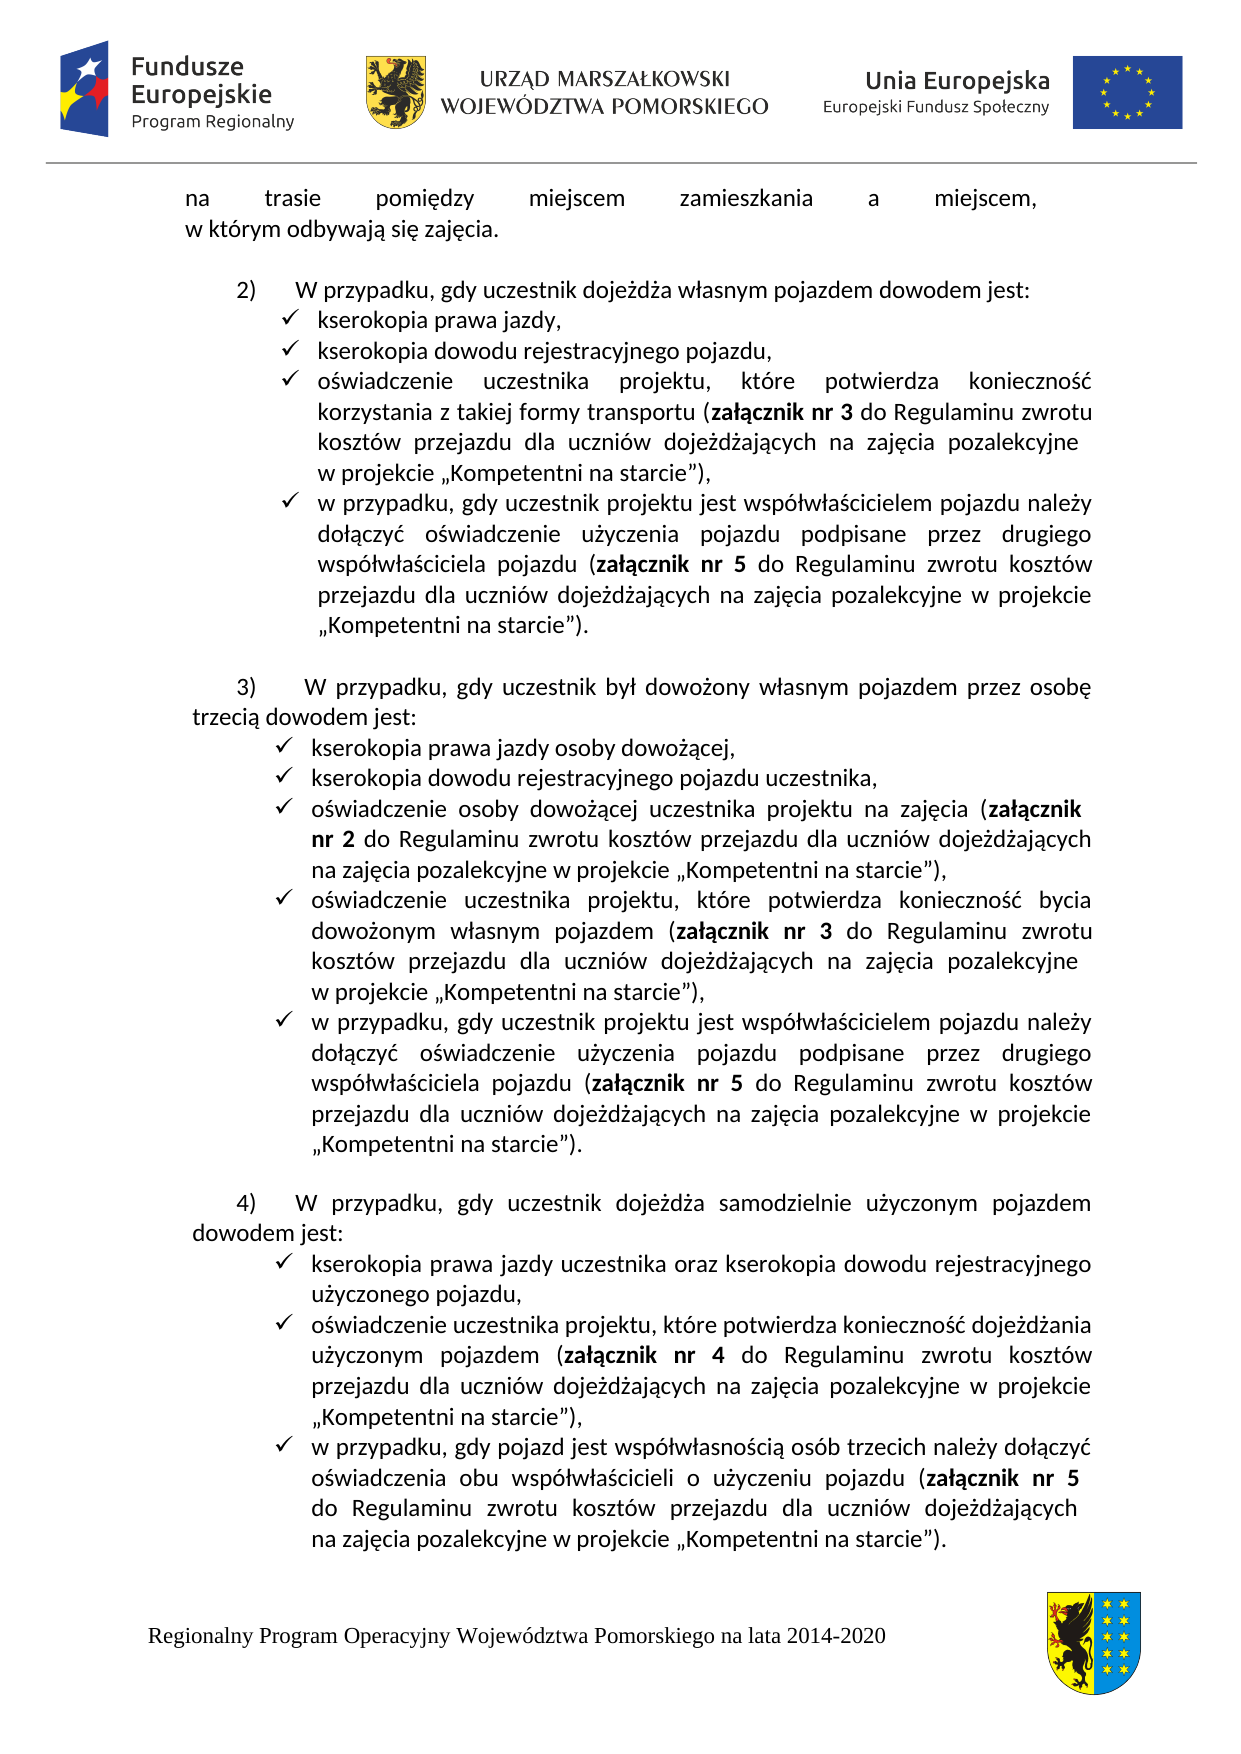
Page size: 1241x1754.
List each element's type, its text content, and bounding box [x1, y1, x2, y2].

list kserokopia prawa jazdy osoby dowożącej, [274, 732, 1093, 762]
list 4) W przypadku, gdy uczestnik dojeżdża samodzielnie użyczonym pojazdem dowodem jest: [192, 1187, 1093, 1248]
list oświadczenie osoby dowożącej uczestnika projektu na zajęcia (załącznik nr 2 do Regulaminu zwrotu kosztów przejazdu dla uczniów dojeżdżających na zajęcia pozalekcyjne w projekcie „Kompetentni na starcie”), [274, 793, 1093, 884]
picture [45, 40, 1198, 164]
list oświadczenie uczestnika projektu, które potwierdza konieczność dojeżdżania użyczonym pojazdem (załącznik nr 4 do Regulaminu zwrotu kosztów przejazdu dla uczniów dojeżdżających na zajęcia pozalekcyjne w projekcie „Kompetentni na starcie”), [274, 1309, 1093, 1431]
list 3) W przypadku, gdy uczestnik był dowożony własnym pojazdem przez osobę trzecią dowodem jest: [192, 671, 1093, 732]
list oświadczenie uczestnika projektu, które potwierdza konieczność bycia dowożonym własnym pojazdem (załącznik nr 3 do Regulaminu zwrotu kosztów przejazdu dla uczniów dojeżdżających na zajęcia pozalekcyjne w projekcie „Kompetentni na starcie”), [274, 884, 1093, 1006]
list 2) W przypadku, gdy uczestnik dojeżdża własnym pojazdem dowodem jest: [192, 274, 1093, 304]
list w przypadku, gdy pojazd jest współwłasnością osób trzecich należy dołączyć oświadczenia obu współwłaścicieli o użyczeniu pojazdu (załącznik nr 5 do Regulaminu zwrotu kosztów przejazdu dla uczniów dojeżdżających na zajęcia pozalekcyjne w projekcie „Kompetentni na starcie”). [274, 1431, 1093, 1553]
list kserokopia prawa jazdy uczestnika oraz kserokopia dowodu rejestracyjnego użyczonego pojazdu, [274, 1248, 1093, 1309]
list w przypadku, gdy uczestnik projektu jest współwłaścicielem pojazdu należy dołączyć oświadczenie użyczenia pojazdu podpisane przez drugiego współwłaściciela pojazdu (załącznik nr 5 do Regulaminu zwrotu kosztów przejazdu dla uczniów dojeżdżających na zajęcia pozalekcyjne w projekcie „Kompetentni na starcie”). [280, 488, 1093, 640]
list oświadczenie uczestnika projektu, które potwierdza konieczność korzystania z takiej formy transportu (załącznik nr 3 do Regulaminu zwrotu kosztów przejazdu dla uczniów dojeżdżających na zajęcia pozalekcyjne w projekcie „Kompetentni na starcie”), [280, 366, 1093, 488]
list w przypadku, gdy uczestnik projektu jest współwłaścicielem pojazdu należy dołączyć oświadczenie użyczenia pojazdu podpisane przez drugiego współwłaściciela pojazdu (załącznik nr 5 do Regulaminu zwrotu kosztów przejazdu dla uczniów dojeżdżających na zajęcia pozalekcyjne w projekcie „Kompetentni na starcie”). [274, 1006, 1093, 1159]
list kserokopia prawa jazdy, [280, 304, 1093, 335]
list kserokopia dowodu rejestracyjnego pojazdu uczestnika, [274, 762, 1093, 793]
list kserokopia dowodu rejestracyjnego pojazdu, [280, 335, 1093, 366]
